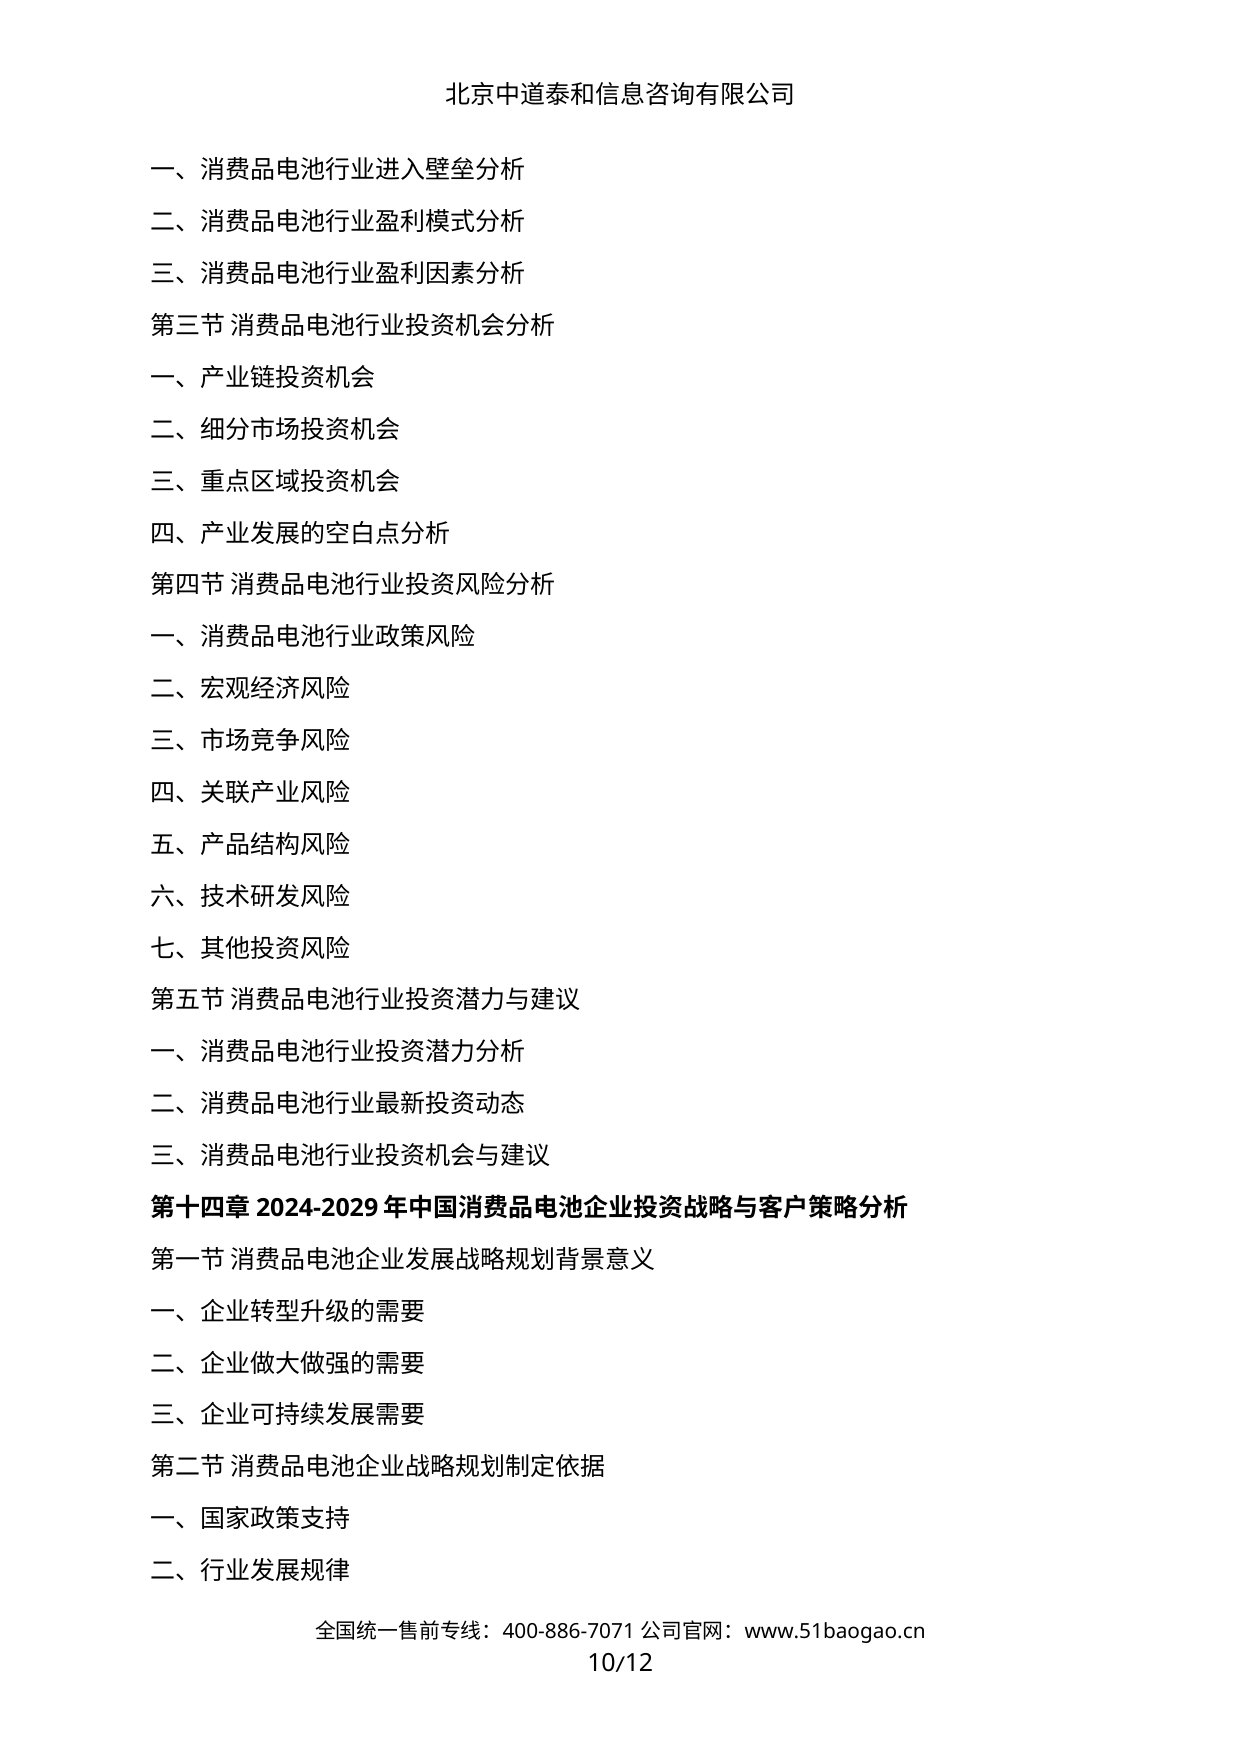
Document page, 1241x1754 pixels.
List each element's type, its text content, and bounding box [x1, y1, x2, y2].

text 第三节 消费品电池行业投资机会分析 [150, 306, 1090, 342]
text 一、企业转型升级的需要 [150, 1291, 1090, 1327]
text 二、行业发展规律 [150, 1551, 1090, 1587]
text 二、宏观经济风险 [150, 669, 1090, 705]
text 第一节 消费品电池企业发展战略规划背景意义 [150, 1239, 1090, 1276]
text 第二节 消费品电池企业战略规划制定依据 [150, 1447, 1090, 1483]
text 一、消费品电池行业投资潜力分析 [150, 1032, 1090, 1068]
text 五、产品结构风险 [150, 824, 1090, 861]
text 三、重点区域投资机会 [150, 461, 1090, 497]
text 一、国家政策支持 [150, 1499, 1090, 1535]
text 三、消费品电池行业盈利因素分析 [150, 254, 1090, 290]
text 三、市场竞争风险 [150, 721, 1090, 757]
text 二、消费品电池行业最新投资动态 [150, 1084, 1090, 1120]
text 二、细分市场投资机会 [150, 409, 1090, 446]
text 一、消费品电池行业政策风险 [150, 617, 1090, 653]
text 二、消费品电池行业盈利模式分析 [150, 202, 1090, 238]
text 一、产业链投资机会 [150, 357, 1090, 394]
text 第十四章 2024-2029年中国消费品电池企业投资战略与客户策略分析 [150, 1187, 1090, 1224]
text 六、技术研发风险 [150, 876, 1090, 912]
text 二、企业做大做强的需要 [150, 1343, 1090, 1379]
text 七、其他投资风险 [150, 928, 1090, 964]
text 第四节 消费品电池行业投资风险分析 [150, 565, 1090, 601]
text 第五节 消费品电池行业投资潜力与建议 [150, 980, 1090, 1016]
text 一、消费品电池行业进入壁垒分析 [150, 150, 1090, 186]
text 三、消费品电池行业投资机会与建议 [150, 1136, 1090, 1172]
text 四、关联产业风险 [150, 772, 1090, 809]
text 三、企业可持续发展需要 [150, 1395, 1090, 1431]
text 四、产业发展的空白点分析 [150, 513, 1090, 549]
